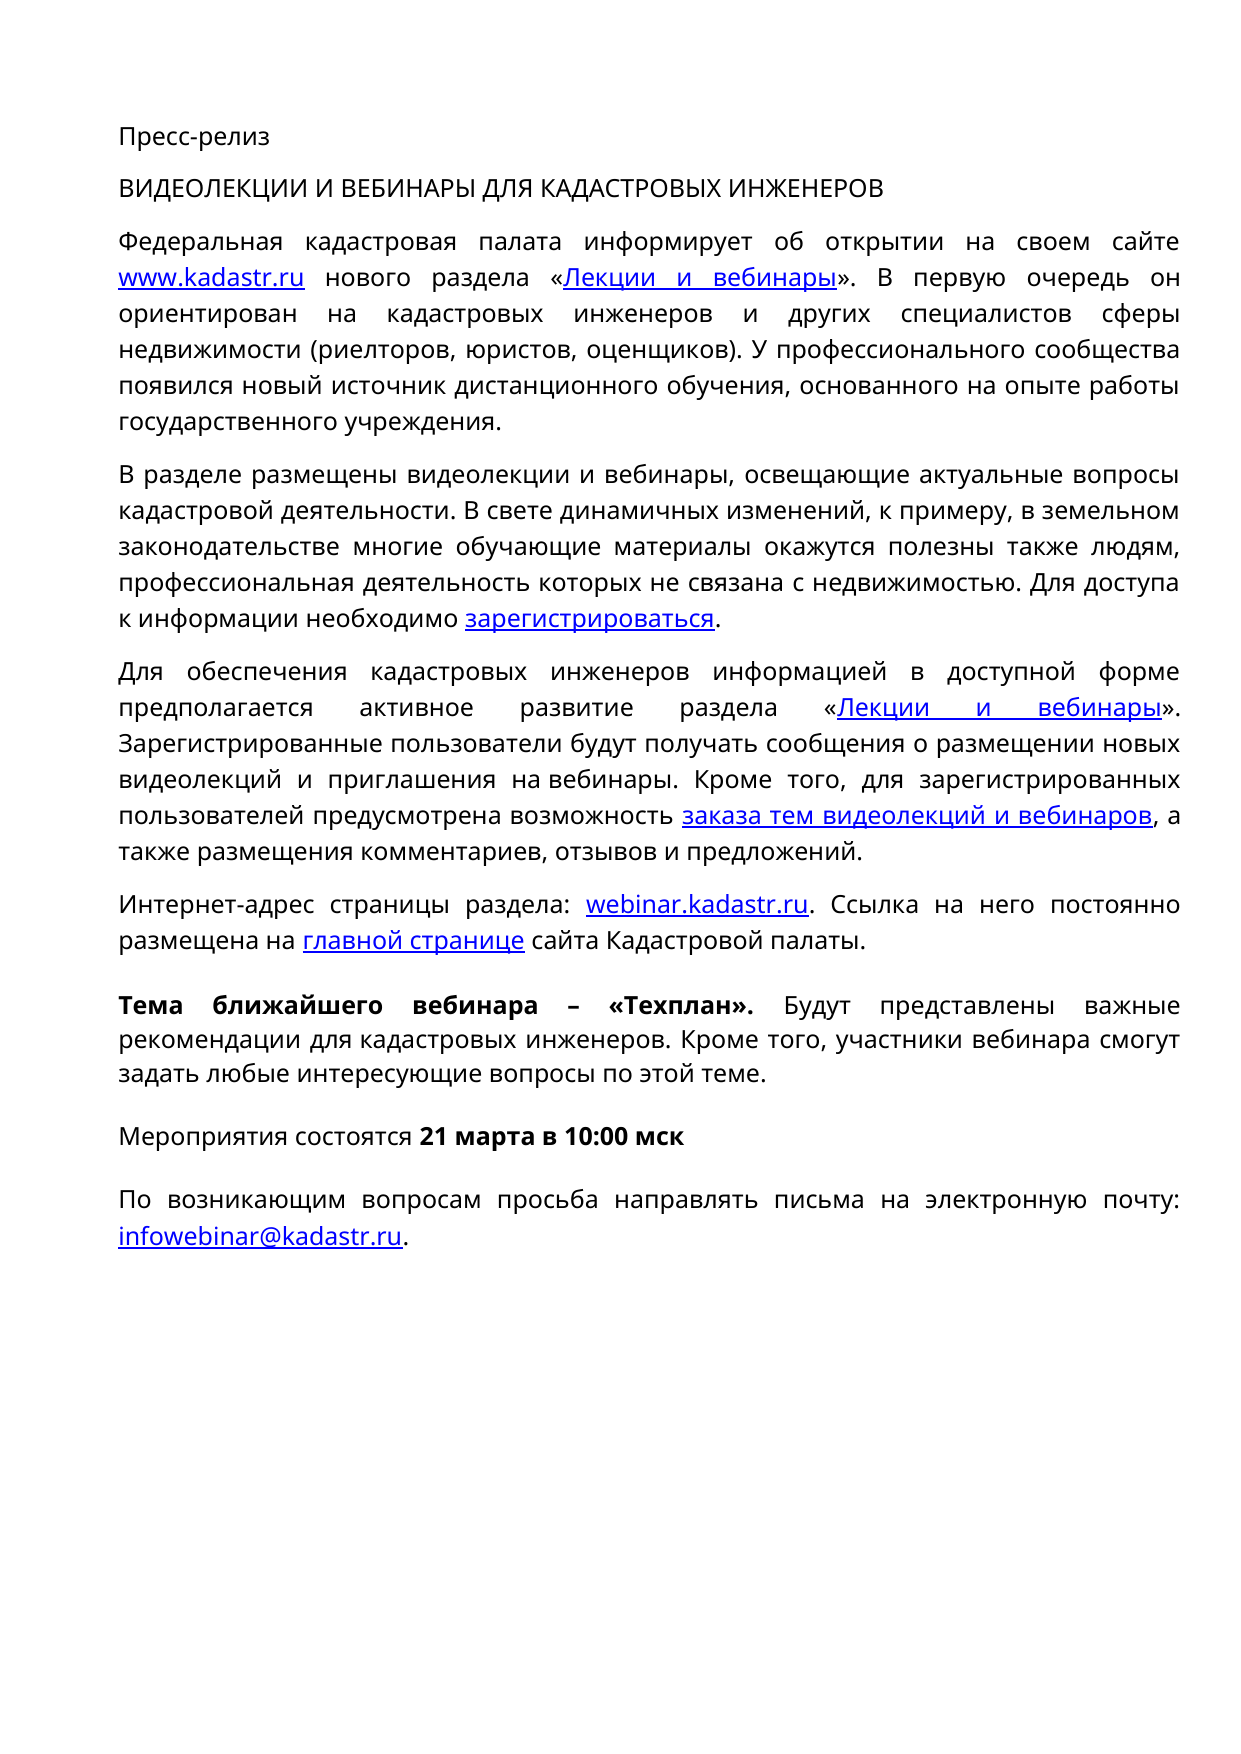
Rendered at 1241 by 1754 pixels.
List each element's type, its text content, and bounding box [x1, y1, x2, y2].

text ВИДЕОЛЕКЦИИ И ВЕБИНАРЫ ДЛЯ КАДАСТРОВЫХ ИНЖЕНЕРОВ [118, 171, 1181, 205]
text В разделе размещены видеолекции и вебинары, освещающие актуальные вопросы кадастровой деятельности. В свете динамичных изменений, к примеру, в земельном законодательстве многие обучающие материалы окажутся полезны также людям, профессиональная деятельность которых не связана с недвижимостью. Для доступа к информации необходимо зарегистрироваться. [118, 456, 1181, 635]
text По возникающим вопросам просьба направлять письма на электронную почту: infowebinar@kadastr.ru. [118, 1182, 1181, 1252]
text Интернет-адрес страницы раздела: webinar.kadastr.ru. Ссылка на него постоянно размещена на главной странице сайта Кадастровой палаты. [118, 886, 1181, 956]
text Тема ближайшего вебинара – «Техплан». Будут представлены важные рекомендации для кадастровых инженеров. Кроме того, участники вебинара смогут задать любые интересующие вопросы по этой теме. [118, 987, 1181, 1090]
text Мероприятия состоятся 21 марта в 10:00 мск [118, 1119, 1181, 1153]
text Федеральная кадастровая палата информирует об открытии на своем сайте www.kadastr.ru нового раздела «Лекции и вебинары». В первую очередь он ориентирован на кадастровых инженеров и других специалистов сферы недвижимости (риелторов, юристов, оценщиков). У профессионального сообщества появился новый источник дистанционного обучения, основанного на опыте работы государственного учреждения. [118, 223, 1181, 438]
text Для обеспечения кадастровых инженеров информацией в доступной форме предполагается активное развитие раздела «Лекции и вебинары». Зарегистрированные пользователи будут получать сообщения о размещении новых видеолекций и приглашения на вебинары. Кроме того, для зарегистрированных пользователей предусмотрена возможность заказа тем видеолекций и вебинаров, а также размещения комментариев, отзывов и предложений. [118, 653, 1181, 868]
text Пресс-релиз [118, 118, 1181, 152]
